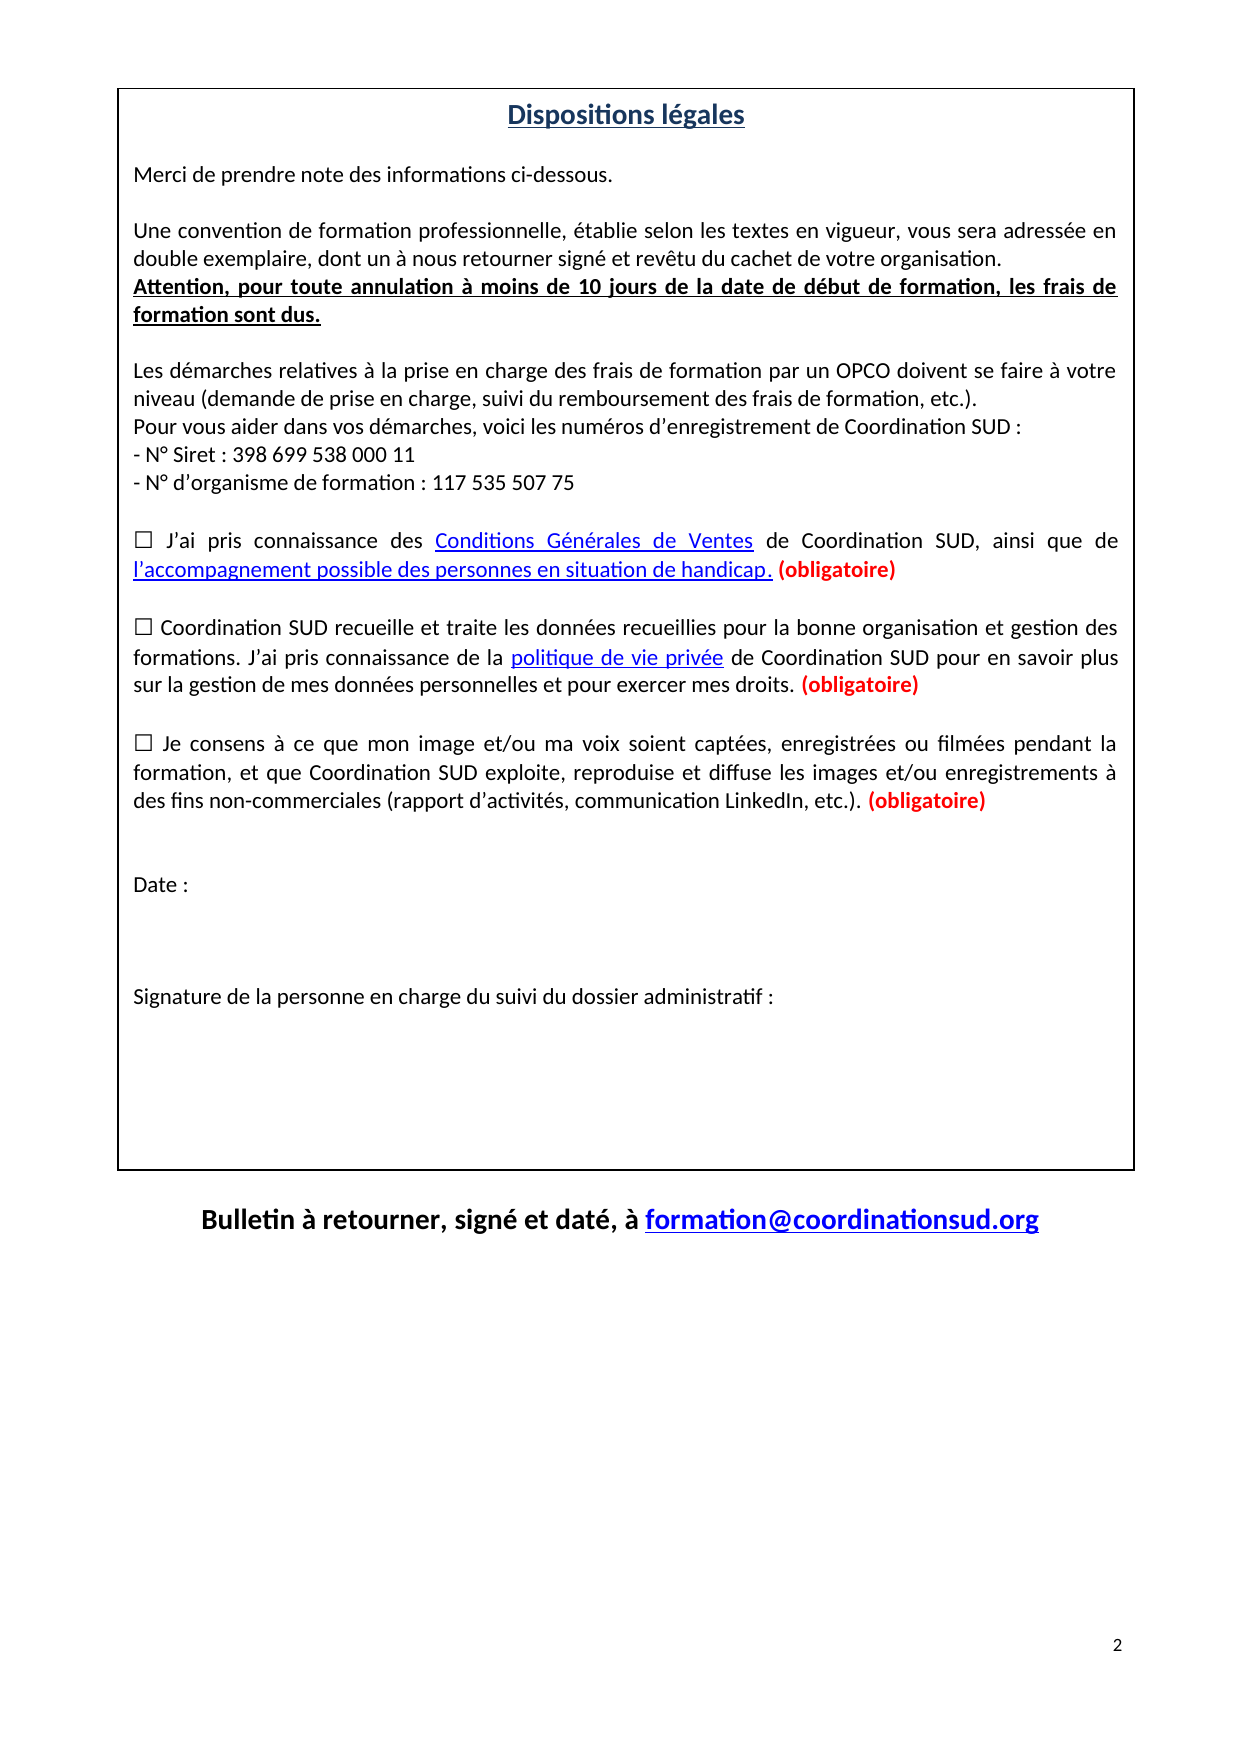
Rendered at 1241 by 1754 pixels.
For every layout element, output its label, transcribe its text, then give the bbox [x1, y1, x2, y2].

text Bulletin à retourner, signé et daté, à formation@coordinationsud.org [118, 1201, 1122, 1237]
